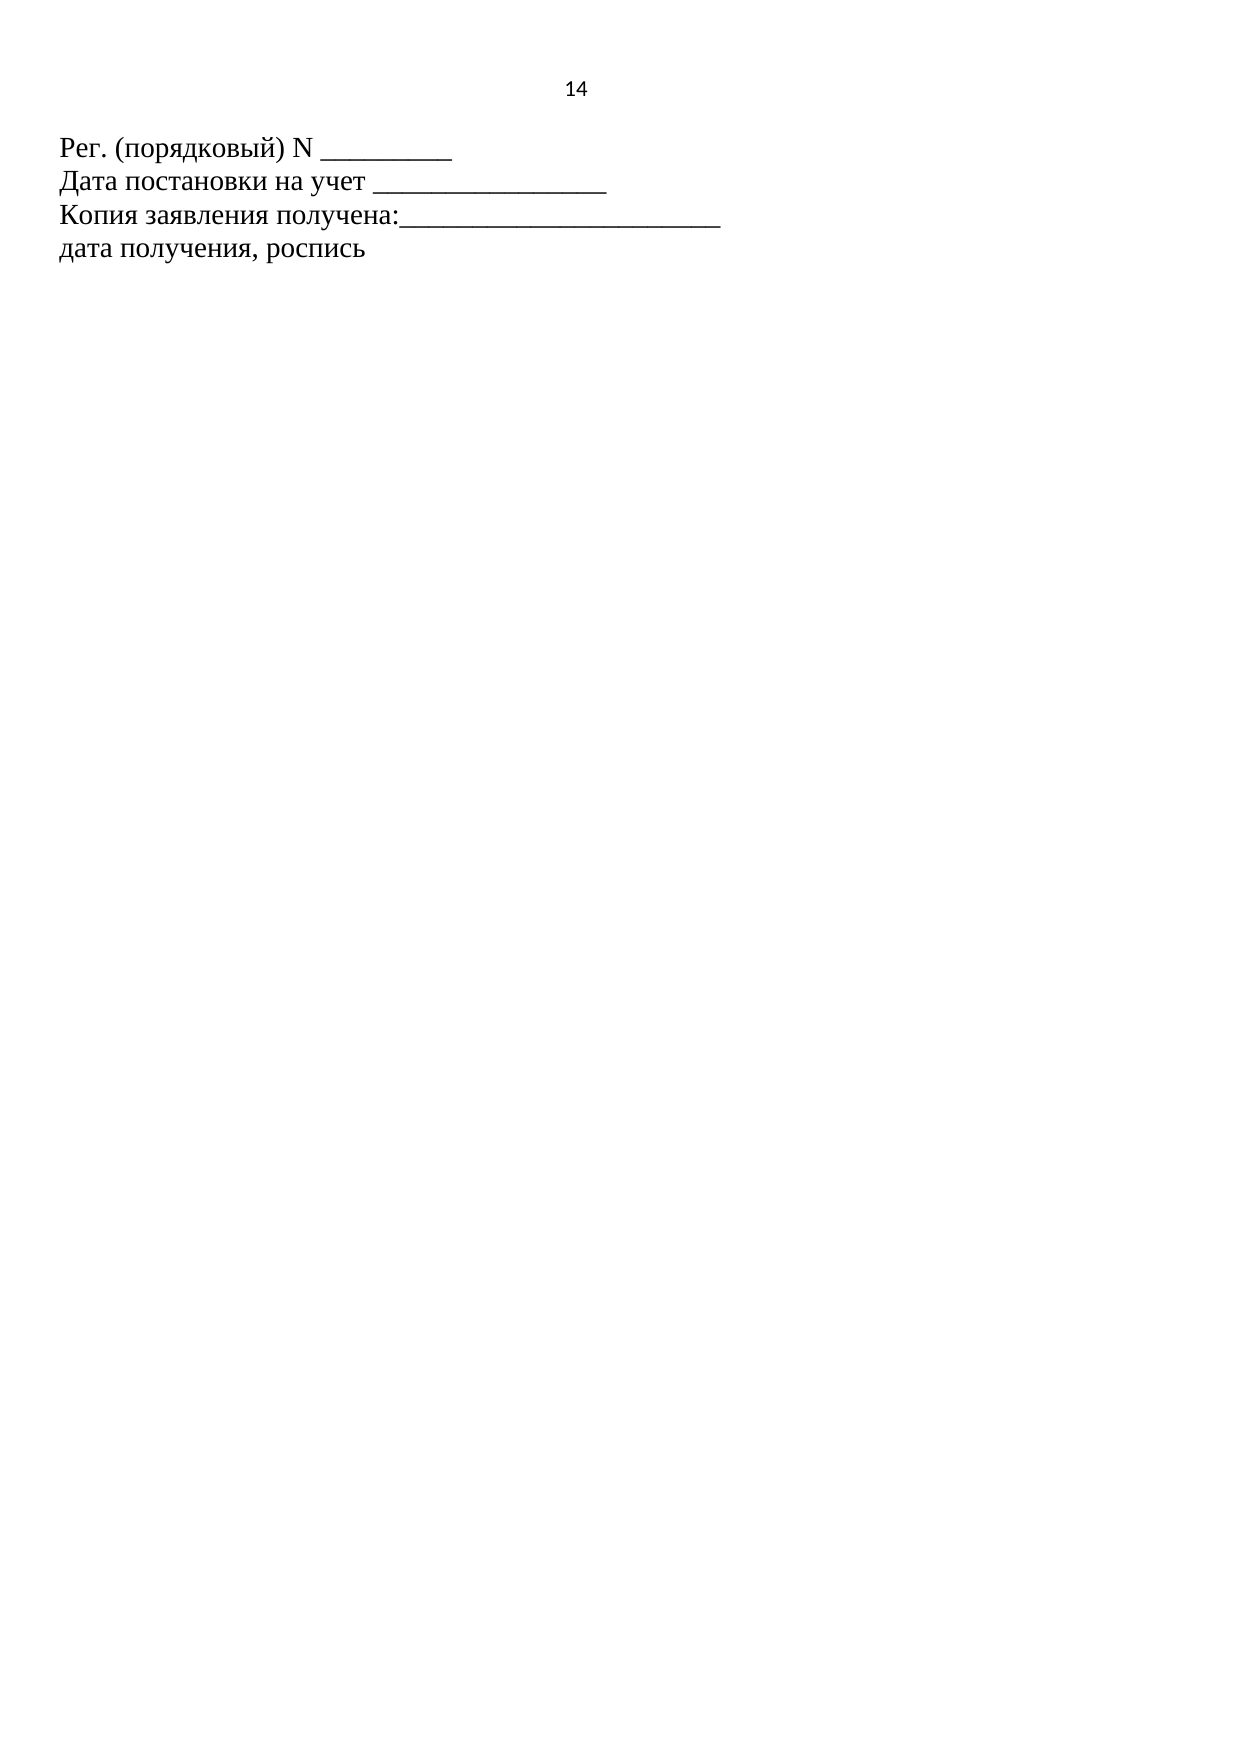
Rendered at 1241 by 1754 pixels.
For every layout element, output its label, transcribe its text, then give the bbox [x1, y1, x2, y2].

text Копия заявления получена:______________________ [59, 197, 1092, 231]
text Дата постановки на учет ________________ [59, 163, 1092, 197]
text дата получения, роспись [59, 231, 1092, 264]
text Рег. (порядковый) N _________ [59, 130, 1092, 163]
